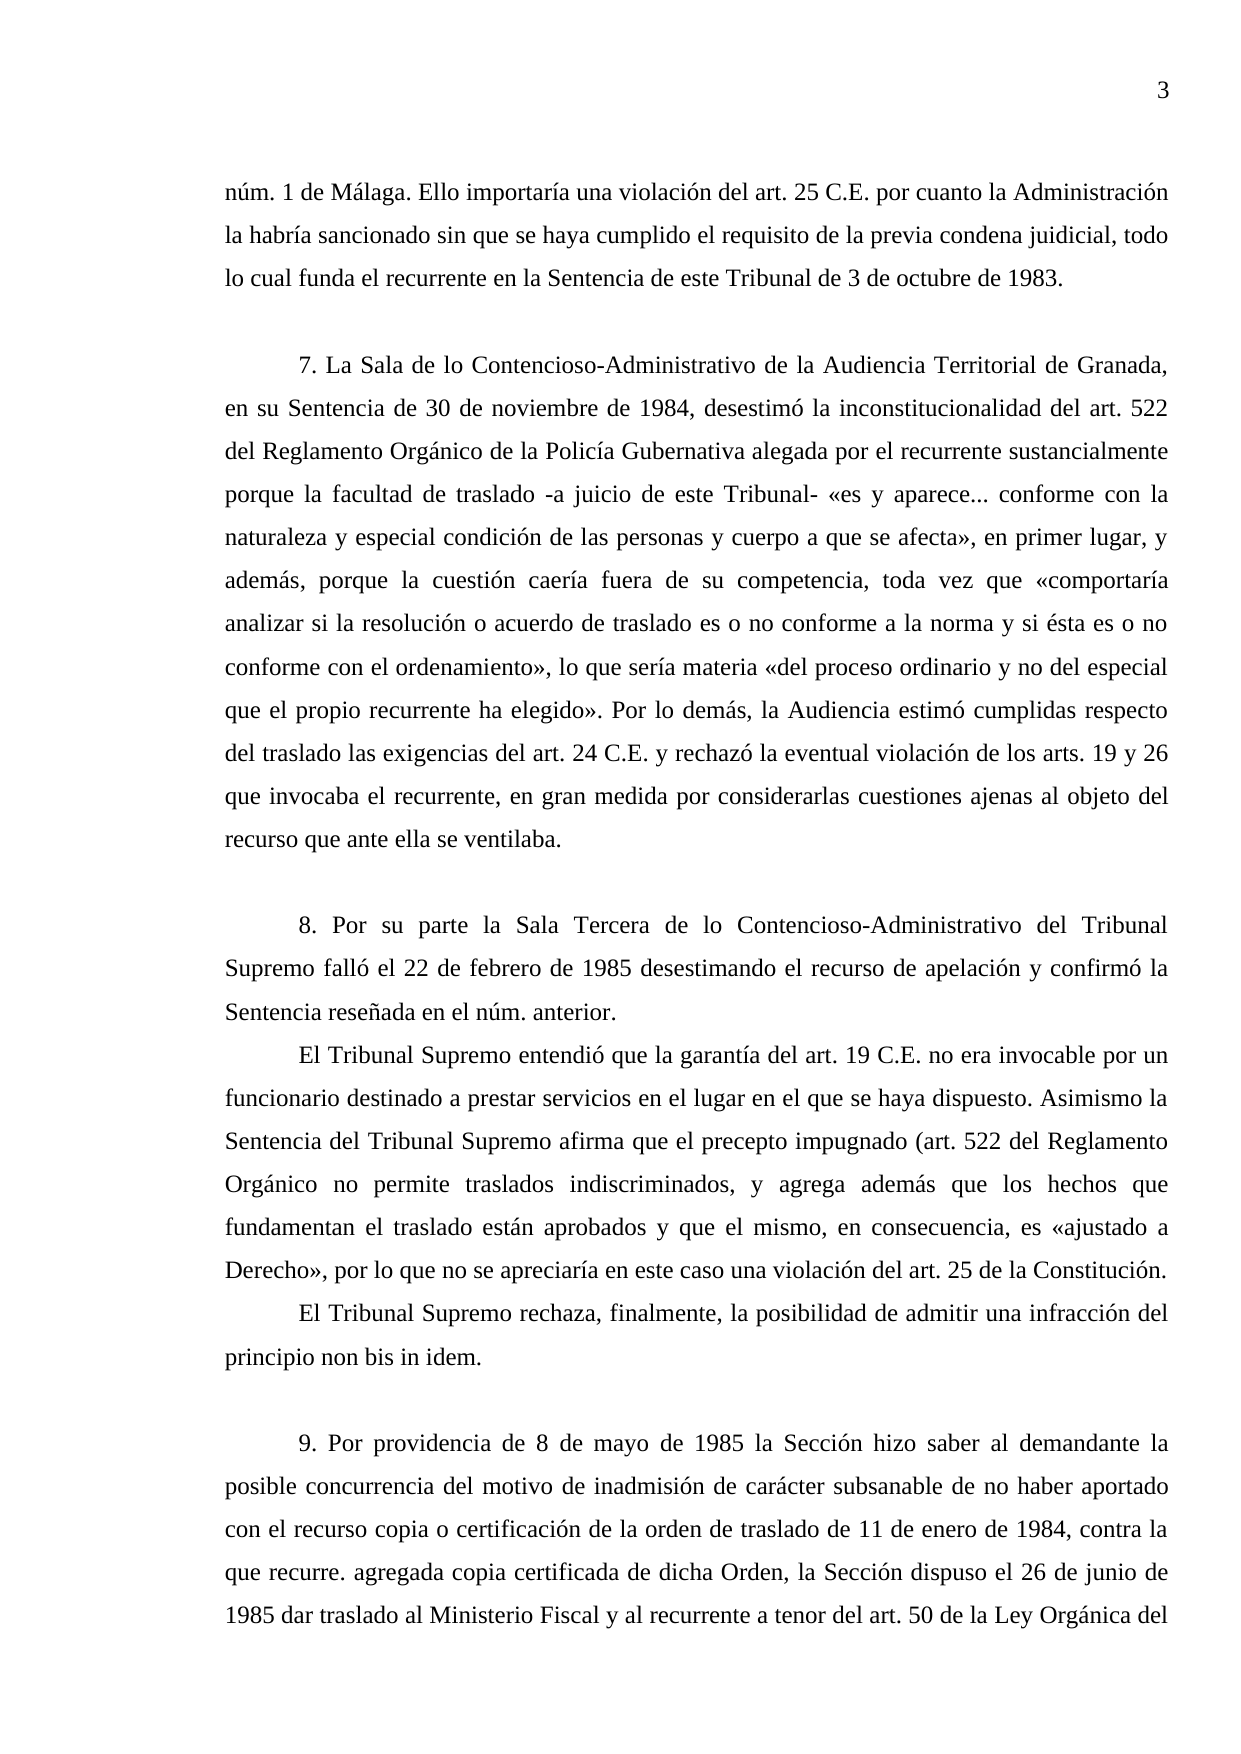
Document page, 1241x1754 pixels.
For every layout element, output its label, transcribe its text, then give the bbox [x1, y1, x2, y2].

text 7. La Sala de lo Contencioso-Administrativo de la Audiencia Territorial de Granada, en su Sentencia de 30 de noviembre de 1984, desestimó la inconstitucionalidad del art. 522 del Reglamento Orgánico de la Policía Gubernativa alegada por el recurrente sustancialmente porque la facultad de traslado -a juicio de este Tribunal- «es y aparece... conforme con la naturaleza y especial condición de las personas y cuerpo a que se afecta», en primer lugar, y además, porque la cuestión caería fuera de su competencia, toda vez que «comportaría analizar si la resolución o acuerdo de traslado es o no conforme a la norma y si ésta es o no conforme con el ordenamiento», lo que sería materia «del proceso ordinario y no del especial que el propio recurrente ha elegido». Por lo demás, la Audiencia estimó cumplidas respecto del traslado las exigencias del art. 24 C.E. y rechazó la eventual violación de los arts. 19 y 26 que invocaba el recurrente, en gran medida por considerarlas cuestiones ajenas al objeto del recurso que ante ella se ventilaba. [224, 350, 1169, 853]
text 8. Por su parte la Sala Tercera de lo Contencioso-Administrativo del Tribunal Supremo falló el 22 de febrero de 1985 desestimando el recurso de apelación y confirmó la Sentencia reseñada en el núm. anterior. [224, 910, 1169, 1025]
text El Tribunal Supremo rechaza, finalmente, la posibilidad de admitir una infracción del principio non bis in idem. [224, 1298, 1169, 1370]
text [224, 177, 1169, 292]
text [224, 1428, 1169, 1629]
text El Tribunal Supremo entendió que la garantía del art. 19 C.E. no era invocable por un funcionario destinado a prestar servicios en el lugar en el que se haya dispuesto. Asimismo la Sentencia del Tribunal Supremo afirma que el precepto impugnado (art. 522 del Reglamento Orgánico no permite traslados indiscriminados, y agrega además que los hechos que fundamentan el traslado están aprobados y que el mismo, en consecuencia, es «ajustado a Derecho», por lo que no se apreciaría en este caso una violación del art. 25 de la Constitución. [224, 1040, 1169, 1284]
